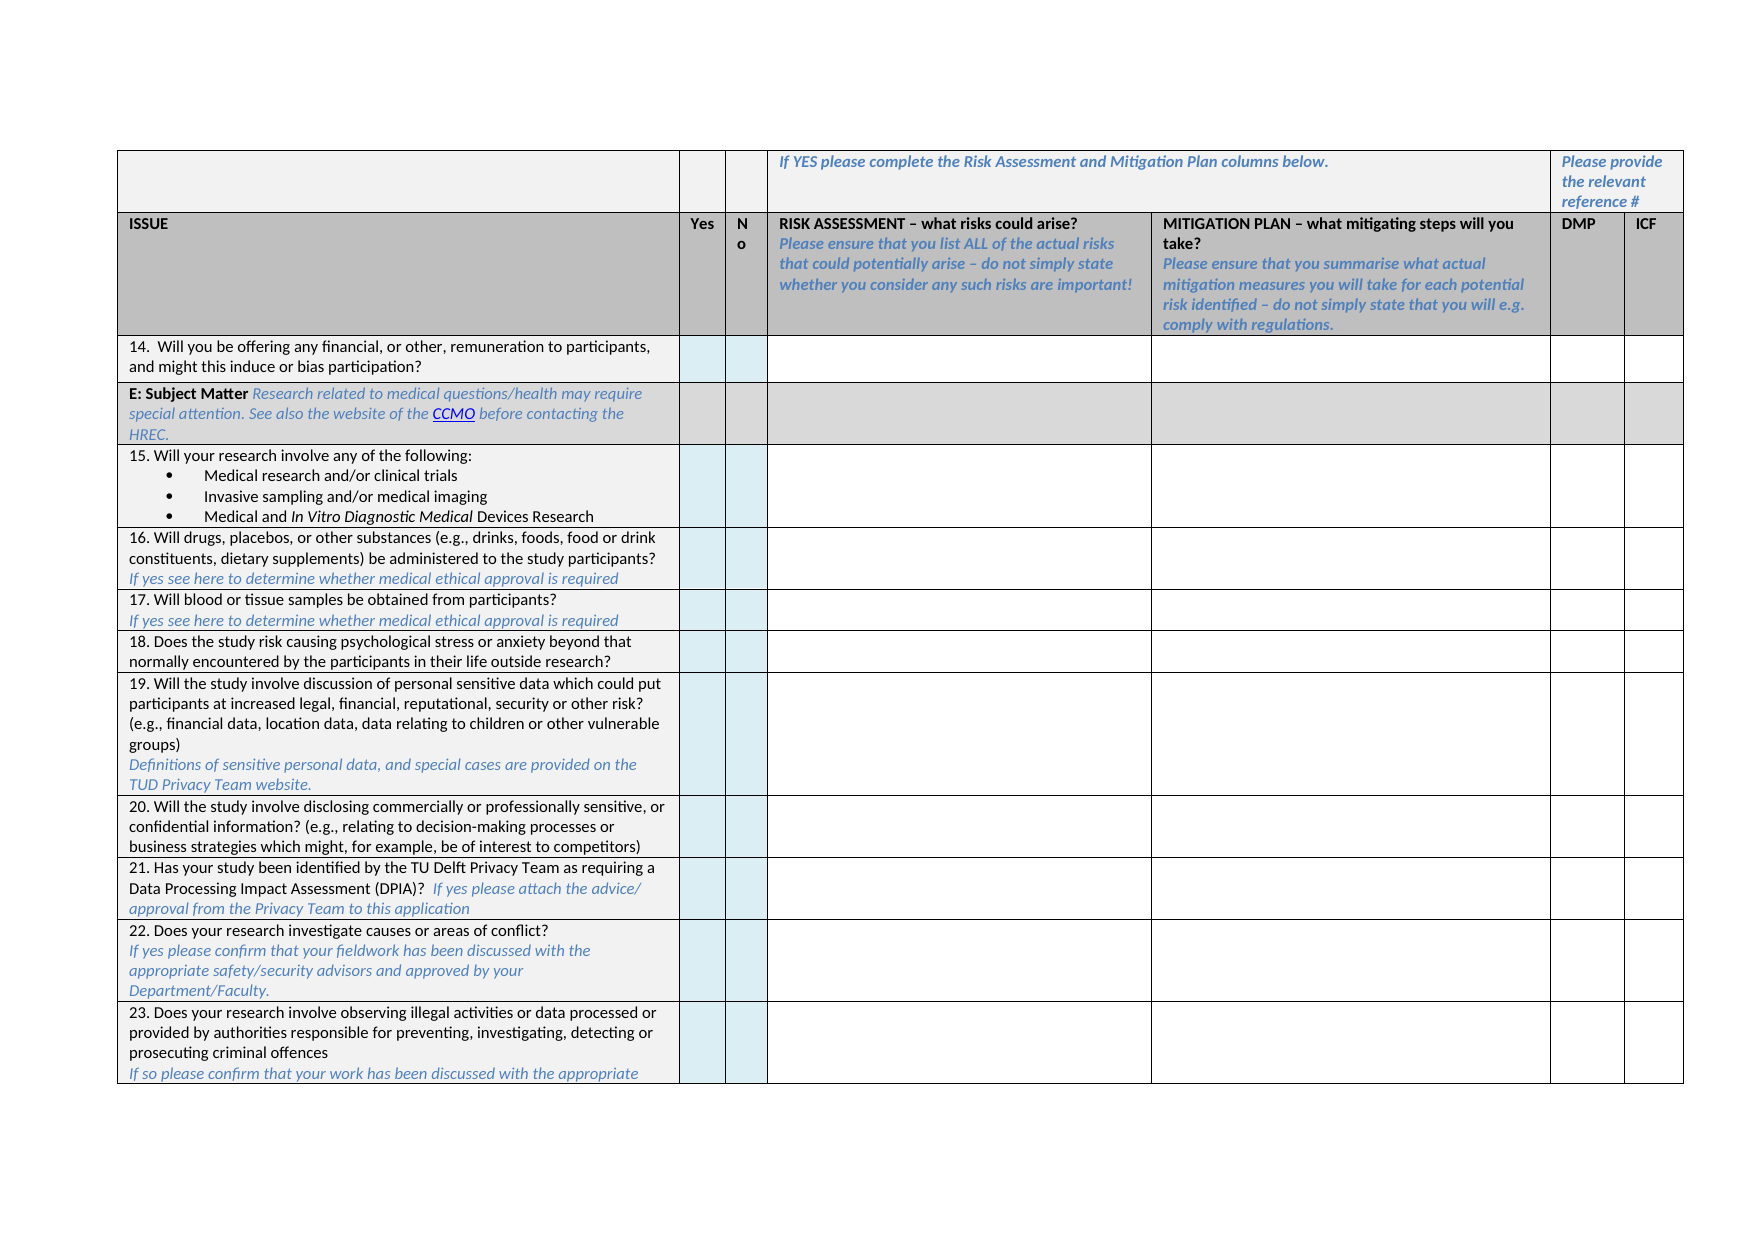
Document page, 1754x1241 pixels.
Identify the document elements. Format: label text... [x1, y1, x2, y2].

table_cell [1625, 673, 1683, 795]
table_cell [1625, 590, 1683, 630]
table_cell [680, 336, 725, 382]
table_cell [1551, 590, 1624, 630]
table_header [118, 151, 679, 212]
table_cell [1551, 445, 1624, 527]
table_cell [726, 796, 767, 857]
table_cell [1152, 673, 1550, 795]
table_header If YES please complete the Risk Assessment and Mitigation Plan columns below. [768, 151, 1550, 212]
table_cell [1152, 528, 1550, 588]
table_cell [1625, 920, 1683, 1001]
table_cell E: Subject Matter Research related to medical questions/health may require special attention. See also the website of the CCMO before contacting the HREC. [118, 383, 679, 444]
table_cell [768, 528, 1151, 588]
table_cell [1625, 445, 1683, 527]
table_cell 20. Will the study involve disclosing commercially or professionally sensitive, or confidential information? (e.g., relating to decision-making processes or business strategies which might, for example, be of interest to competitors) [118, 796, 679, 857]
table_cell RISK ASSESSMENT – what risks could arise? Please ensure that you list ALL of the actual risks that could potentially arise – do not simply state whether you consider any such risks are important! [768, 213, 1151, 335]
table_cell DMP [1551, 213, 1624, 335]
table_cell [1625, 631, 1683, 672]
table_cell [726, 631, 767, 672]
table_cell ISSUE [118, 213, 679, 335]
table_cell [680, 631, 725, 672]
table_cell [726, 673, 767, 795]
table_cell [680, 673, 725, 795]
table_cell [680, 858, 725, 919]
table_cell 17. Will blood or tissue samples be obtained from participants? If yes see here to determine whether medical ethical approval is required [118, 590, 679, 630]
table_cell [768, 920, 1151, 1001]
table_cell [768, 858, 1151, 919]
table_cell [726, 858, 767, 919]
table_cell 15. Will your research involve any of the following: Medical research and/or clinical trials Invasive sampling and/or medical imaging Medical and In Vitro Diagnostic Medical Devices Research [118, 445, 679, 527]
table_cell [1625, 336, 1683, 382]
table_cell [726, 383, 767, 444]
table_cell 16. Will drugs, placebos, or other substances (e.g., drinks, foods, food or drink constituents, dietary supplements) be administered to the study participants? If yes see here to determine whether medical ethical approval is required [118, 528, 679, 588]
table_cell [1551, 528, 1624, 588]
table_cell [680, 590, 725, 630]
table_cell [680, 1002, 725, 1083]
table_cell 18. Does the study risk causing psychological stress or anxiety beyond that normally encountered by the participants in their life outside research? [118, 631, 679, 672]
table_cell [680, 796, 725, 857]
table_header [726, 151, 767, 212]
table_cell [768, 1002, 1151, 1083]
table_cell [1152, 445, 1550, 527]
table_cell [680, 383, 725, 444]
table_cell [726, 336, 767, 382]
table_cell [1152, 920, 1550, 1001]
table_cell [1152, 383, 1550, 444]
table_cell [726, 1002, 767, 1083]
table_cell [1152, 631, 1550, 672]
table_cell [1551, 920, 1624, 1001]
table_cell No [726, 213, 767, 335]
table_cell [768, 796, 1151, 857]
table_cell [768, 631, 1151, 672]
table_cell 22. Does your research investigate causes or areas of conflict? If yes please confirm that your fieldwork has been discussed with the appropriate safety/security advisors and approved by your Department/Faculty. [118, 920, 679, 1001]
table_cell [768, 336, 1151, 382]
table_cell [1551, 796, 1624, 857]
table_cell [768, 673, 1151, 795]
table_cell 21. Has your study been identified by the TU Delft Privacy Team as requiring a Data Processing Impact Assessment (DPIA)? If yes please attach the advice/ approval from the Privacy Team to this application [118, 858, 679, 919]
table_cell [680, 920, 725, 1001]
table_cell [1152, 1002, 1550, 1083]
table_cell [680, 528, 725, 588]
table_cell [1551, 336, 1624, 382]
table_cell [1551, 383, 1624, 444]
table_cell [1551, 673, 1624, 795]
table_cell [1625, 1002, 1683, 1083]
table_cell [726, 920, 767, 1001]
table_cell ICF [1625, 213, 1683, 335]
table_cell 14. Will you be offering any financial, or other, remuneration to participants, and might this induce or bias participation? [118, 336, 679, 382]
table_cell [1551, 1002, 1624, 1083]
table_header [680, 151, 725, 212]
table_cell [1625, 858, 1683, 919]
table_cell MITIGATION PLAN – what mitigating steps will you take? Please ensure that you summarise what actual mitigation measures you will take for each potential risk identified – do not simply state that you will e.g. comply with regulations. [1152, 213, 1550, 335]
table_cell [1152, 590, 1550, 630]
table_cell [680, 445, 725, 527]
table_cell [1152, 336, 1550, 382]
table_cell [768, 445, 1151, 527]
table_cell [1551, 631, 1624, 672]
table_cell Yes [680, 213, 725, 335]
table_cell [1625, 528, 1683, 588]
table_cell [726, 528, 767, 588]
table_cell [726, 590, 767, 630]
table_cell [1551, 858, 1624, 919]
table_cell [1625, 796, 1683, 857]
table_cell [726, 445, 767, 527]
table_cell [1625, 383, 1683, 444]
table_cell 19. Will the study involve discussion of personal sensitive data which could put participants at increased legal, financial, reputational, security or other risk? (e.g., financial data, location data, data relating to children or other vulnerable groups) Definitions of sensitive personal data, and special cases are provided on the TUD Privacy Team website. [118, 673, 679, 795]
table_cell [1152, 796, 1550, 857]
table_cell [768, 590, 1151, 630]
table_cell [768, 383, 1151, 444]
table_header Please provide the relevant reference # [1551, 151, 1683, 212]
table_cell [1152, 858, 1550, 919]
